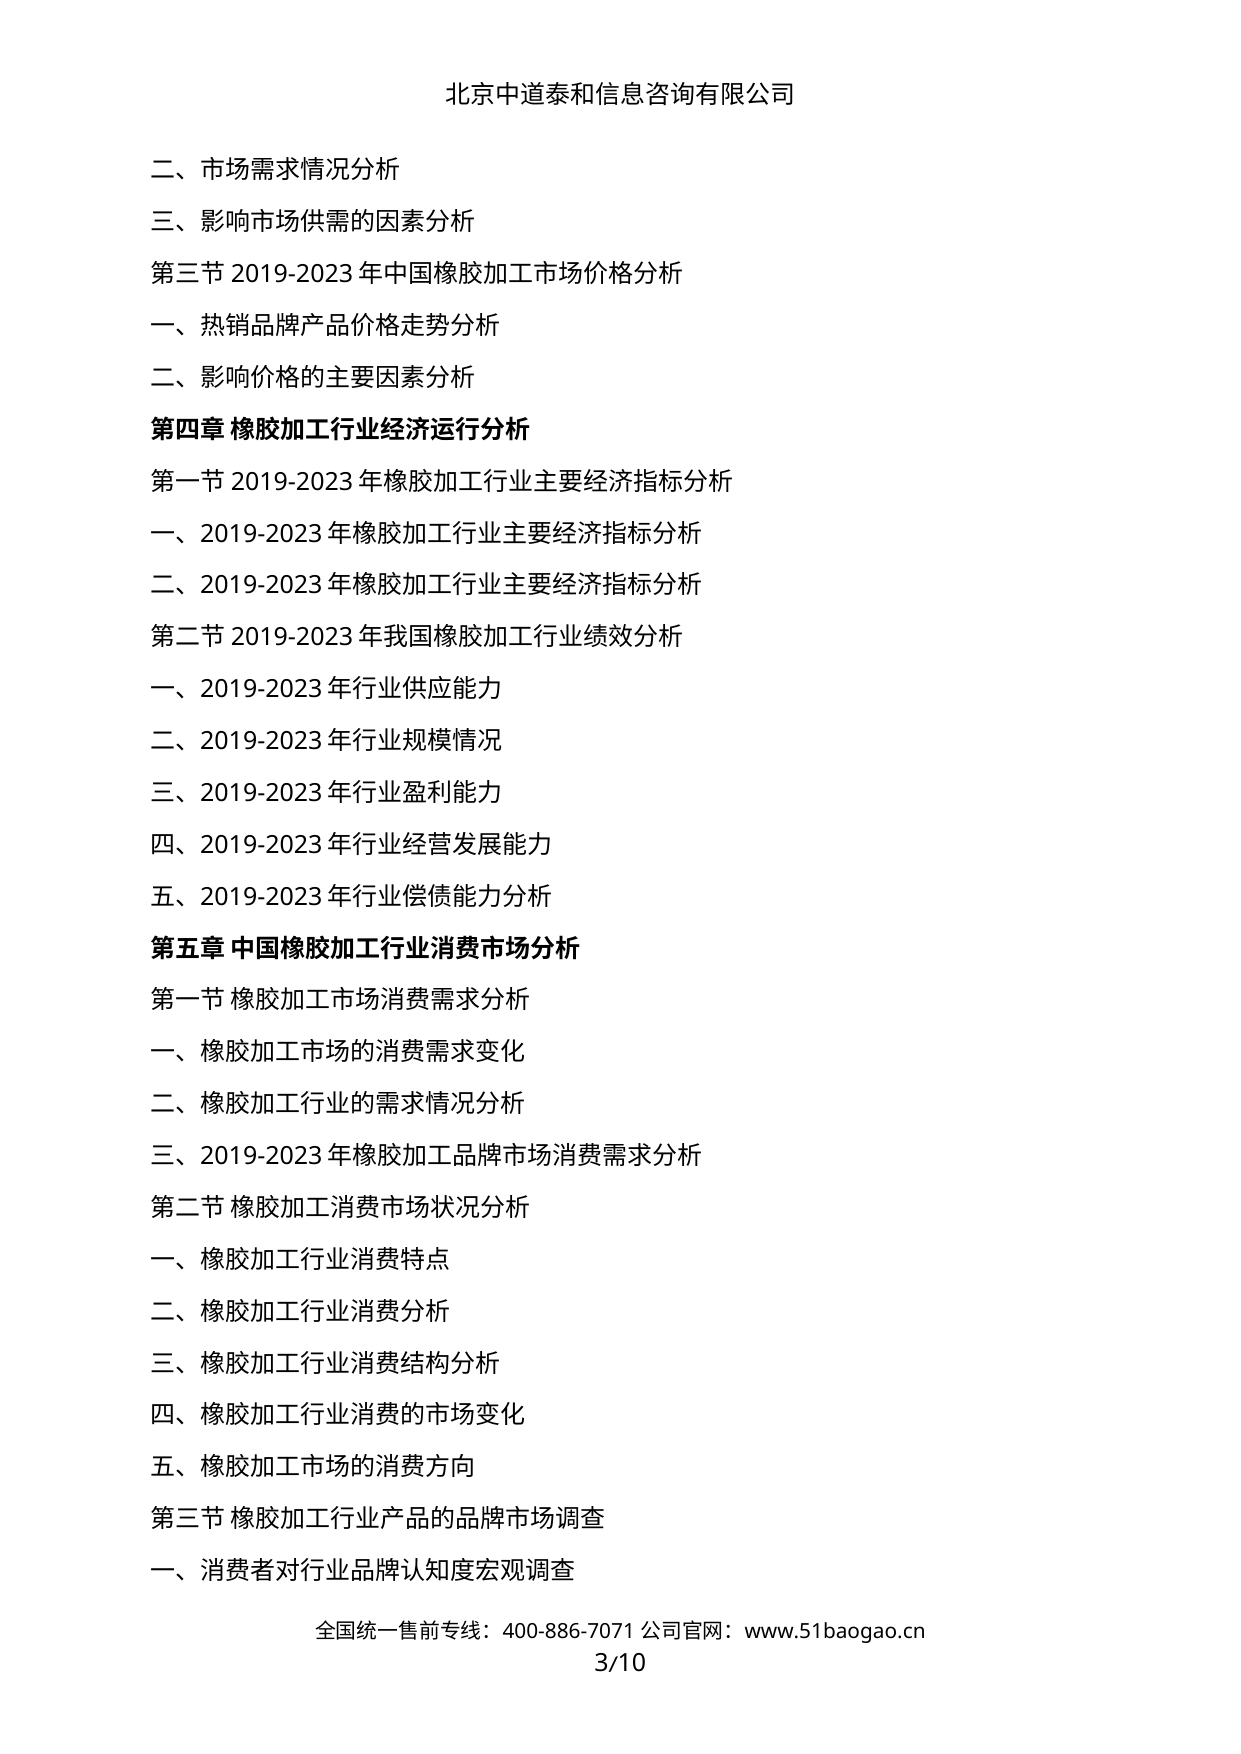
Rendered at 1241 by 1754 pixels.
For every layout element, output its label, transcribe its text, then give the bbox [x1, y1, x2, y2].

text 一、2019-2023年行业供应能力 [150, 669, 1090, 705]
text 第四章 橡胶加工行业经济运行分析 [150, 409, 1090, 446]
text 第三节 橡胶加工行业产品的品牌市场调查 [150, 1499, 1090, 1535]
text 二、2019-2023年橡胶加工行业主要经济指标分析 [150, 565, 1090, 601]
text 一、热销品牌产品价格走势分析 [150, 306, 1090, 342]
text 三、2019-2023年行业盈利能力 [150, 772, 1090, 809]
text 一、2019-2023年橡胶加工行业主要经济指标分析 [150, 513, 1090, 549]
text 二、影响价格的主要因素分析 [150, 357, 1090, 394]
text 二、2019-2023年行业规模情况 [150, 721, 1090, 757]
text 第三节 2019-2023年中国橡胶加工市场价格分析 [150, 254, 1090, 290]
text 三、影响市场供需的因素分析 [150, 202, 1090, 238]
text 二、橡胶加工行业消费分析 [150, 1291, 1090, 1327]
text 三、橡胶加工行业消费结构分析 [150, 1343, 1090, 1379]
text 五、2019-2023年行业偿债能力分析 [150, 876, 1090, 912]
text 四、橡胶加工行业消费的市场变化 [150, 1395, 1090, 1431]
text 一、橡胶加工行业消费特点 [150, 1239, 1090, 1276]
text 五、橡胶加工市场的消费方向 [150, 1447, 1090, 1483]
text 第二节 橡胶加工消费市场状况分析 [150, 1187, 1090, 1224]
text 第二节 2019-2023年我国橡胶加工行业绩效分析 [150, 617, 1090, 653]
text 四、2019-2023年行业经营发展能力 [150, 824, 1090, 861]
text 第一节 橡胶加工市场消费需求分析 [150, 980, 1090, 1016]
text 第五章 中国橡胶加工行业消费市场分析 [150, 928, 1090, 964]
text 三、2019-2023年橡胶加工品牌市场消费需求分析 [150, 1136, 1090, 1172]
text 一、橡胶加工市场的消费需求变化 [150, 1032, 1090, 1068]
text 二、市场需求情况分析 [150, 150, 1090, 186]
text 一、消费者对行业品牌认知度宏观调查 [150, 1551, 1090, 1587]
text 第一节 2019-2023年橡胶加工行业主要经济指标分析 [150, 461, 1090, 497]
text 二、橡胶加工行业的需求情况分析 [150, 1084, 1090, 1120]
